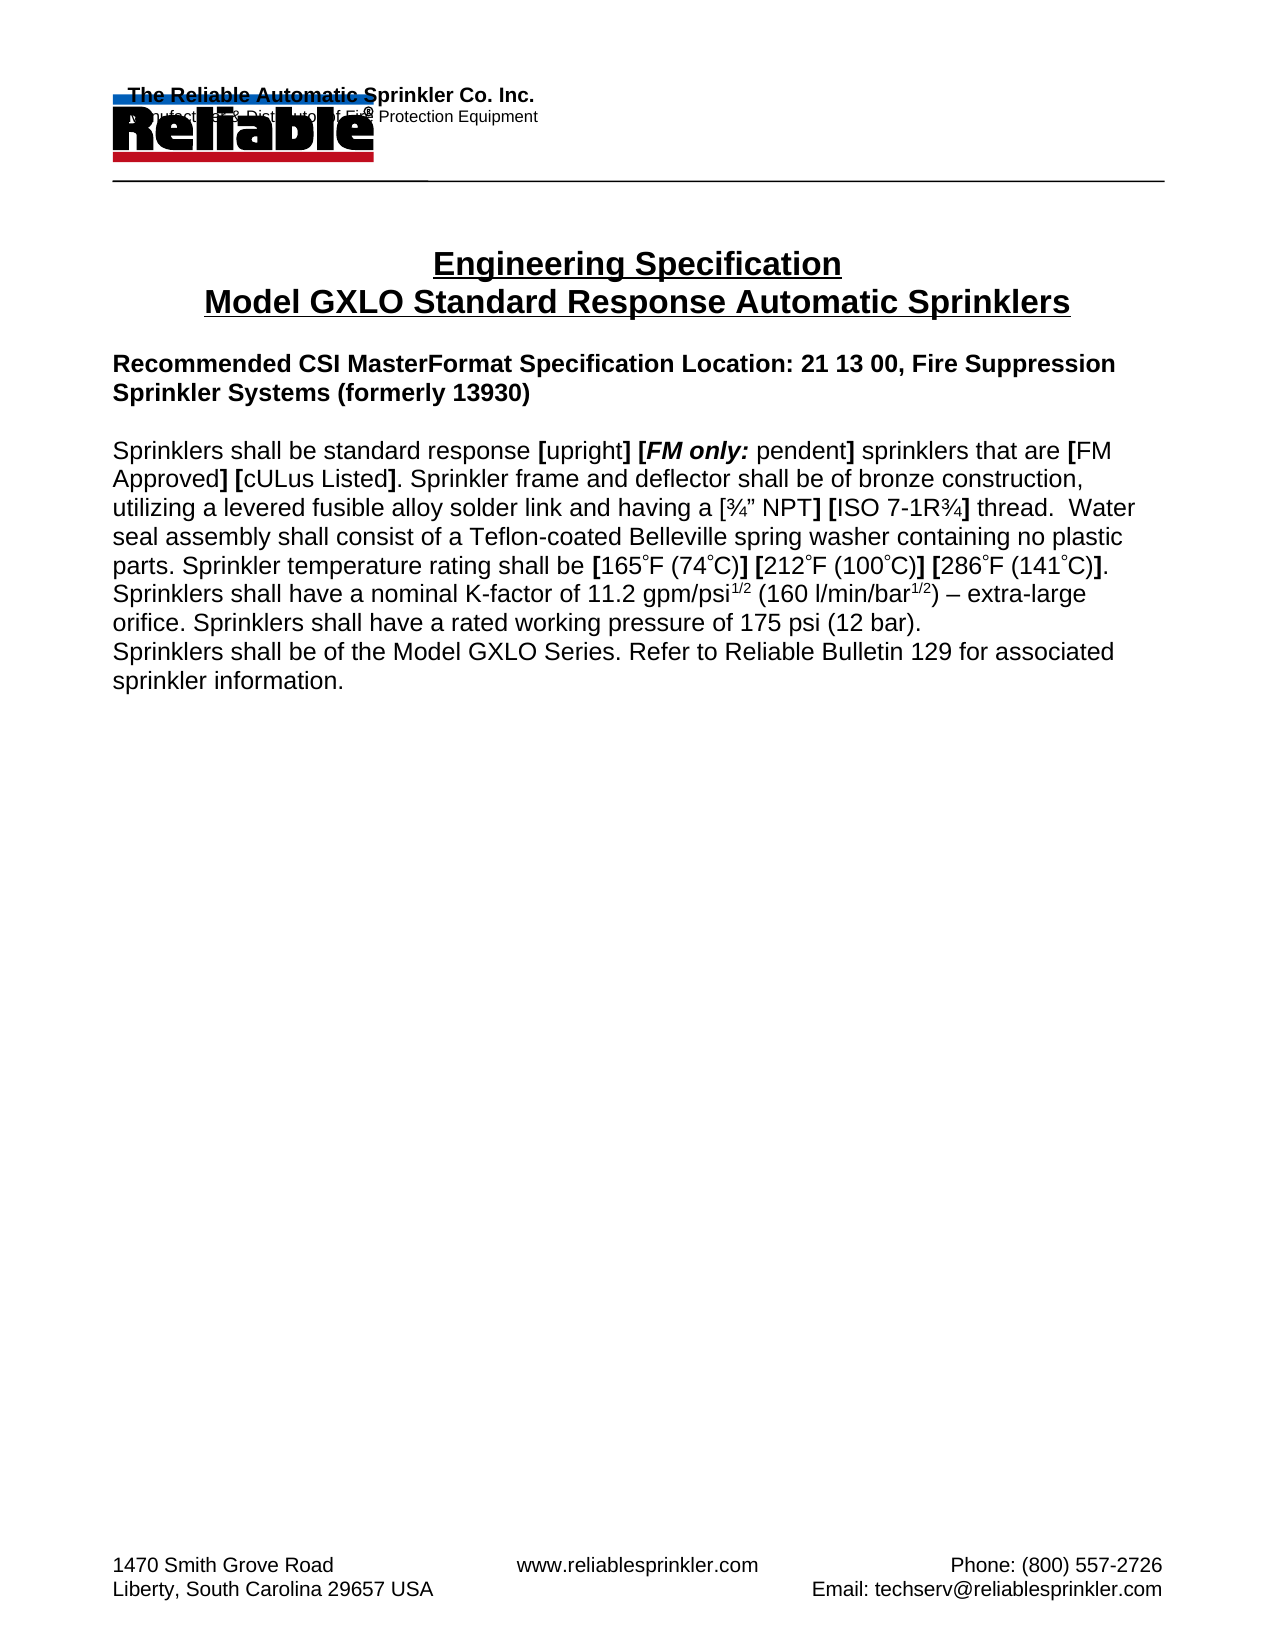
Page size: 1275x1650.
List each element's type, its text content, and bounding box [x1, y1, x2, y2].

text Recommended CSI MasterFormat Specification Location: 21 13 00, Fire Suppression Sprinkler Systems (formerly 13930) [112, 349, 1162, 407]
text Sprinklers shall be of the Model GXLO Series. Refer to Reliable Bulletin 129 for associated sprinkler information. [112, 637, 1162, 694]
title Engineering Specification [112, 244, 1162, 282]
title Model GXLO Standard Response Automatic Sprinklers [112, 282, 1162, 321]
text Sprinklers shall be standard response [upright] [FM only: pendent] sprinklers that are [FM Approved] [cULus Listed]. Sprinkler frame and deflector shall be of bronze construction, utilizing a levered fusible alloy solder link and having a [¾” NPT] [ISO 7-1R¾] thread. Water seal assembly shall consist of a Teflon-coated Belleville spring washer containing no plastic parts. Sprinkler temperature rating shall be [165F (74C)] [212F (100C)] [286F (141C)]. Sprinklers shall have a nominal K-factor of 11.2 gpm/psi1/2 (160 l/min/bar1/2) – extra-large orifice. Sprinklers shall have a rated working pressure of 175 psi (12 bar). [112, 436, 1162, 637]
